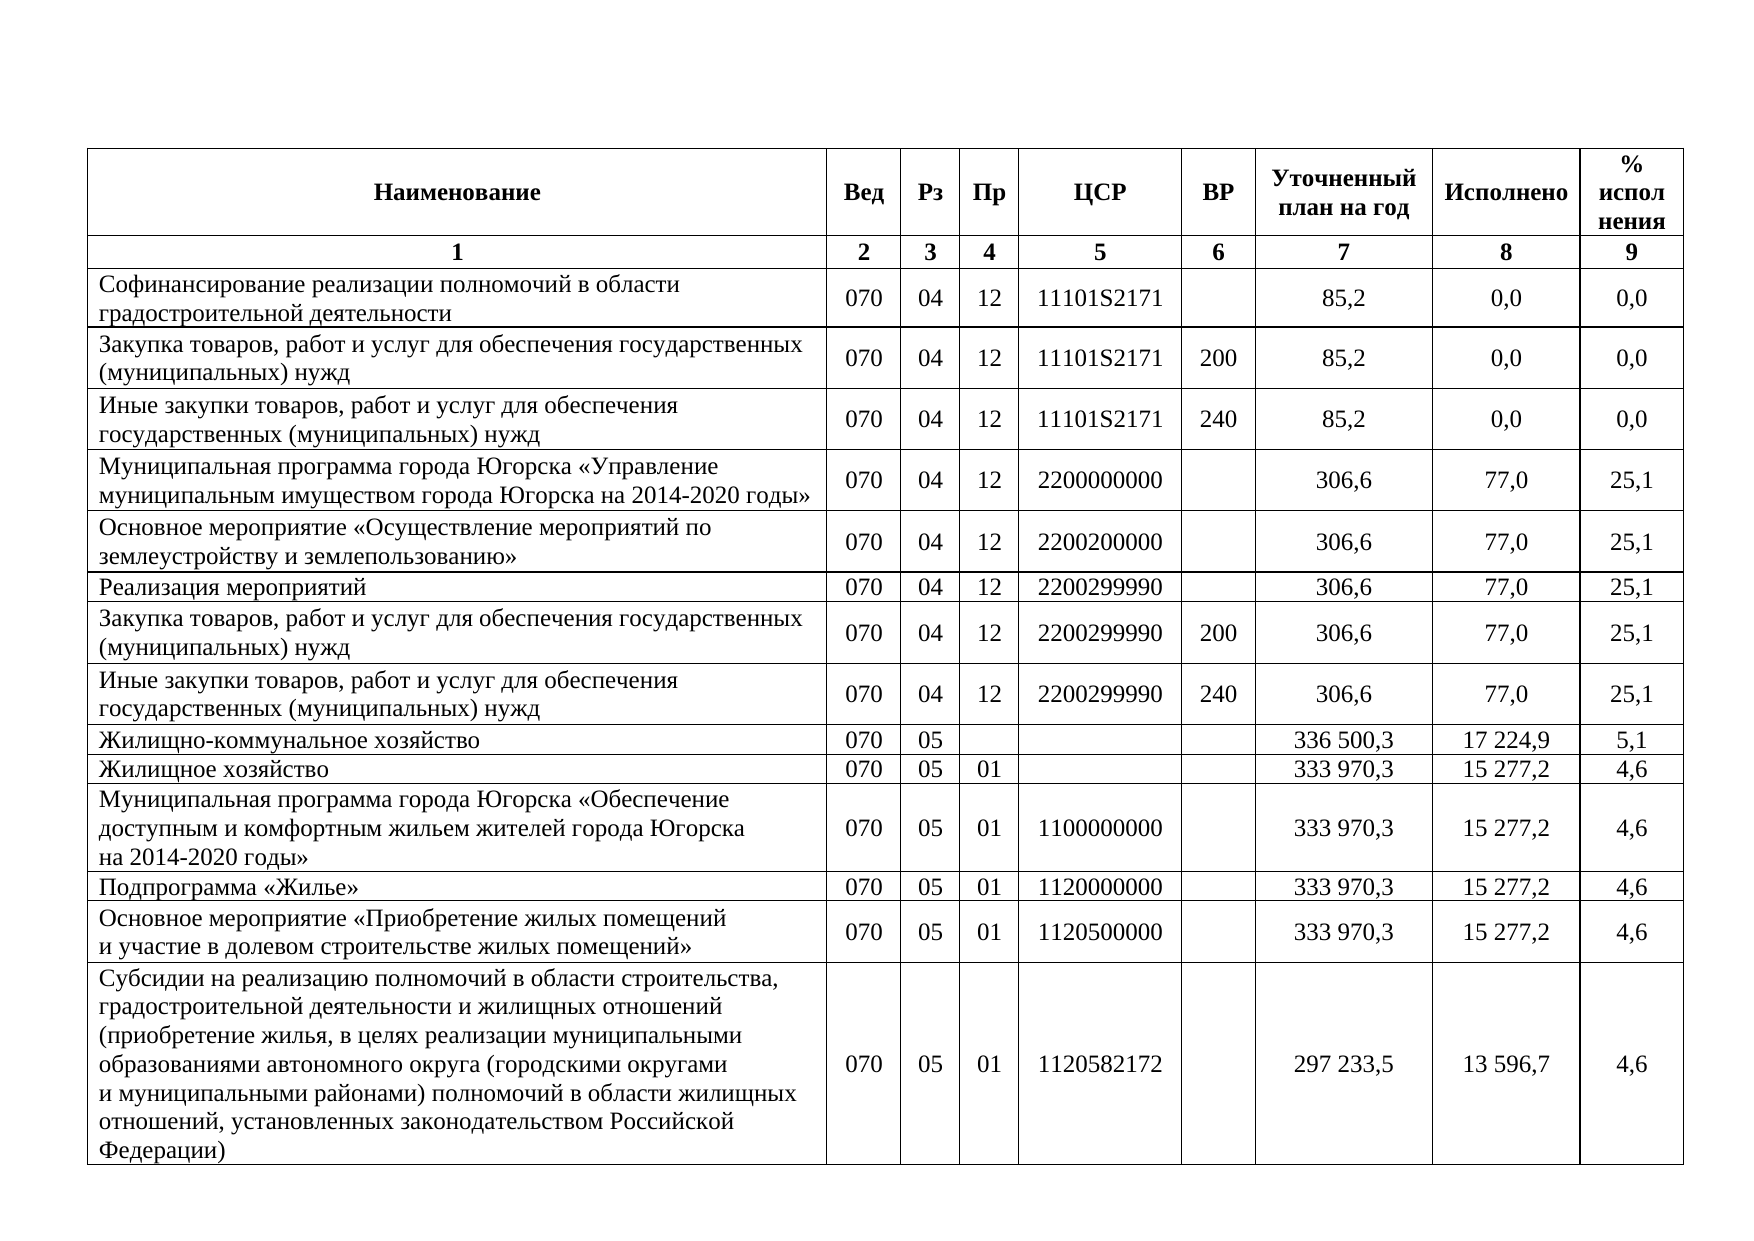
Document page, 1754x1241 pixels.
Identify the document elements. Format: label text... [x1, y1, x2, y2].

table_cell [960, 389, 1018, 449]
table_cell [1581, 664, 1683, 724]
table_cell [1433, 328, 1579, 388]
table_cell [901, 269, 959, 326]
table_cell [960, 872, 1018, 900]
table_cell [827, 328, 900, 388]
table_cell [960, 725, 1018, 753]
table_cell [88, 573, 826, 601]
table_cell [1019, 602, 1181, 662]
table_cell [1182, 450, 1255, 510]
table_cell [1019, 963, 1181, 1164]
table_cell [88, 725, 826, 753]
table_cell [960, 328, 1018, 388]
table_header Исполнено [1433, 149, 1579, 235]
table_header ВР [1182, 149, 1255, 235]
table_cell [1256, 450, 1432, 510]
table_header Рз [901, 149, 959, 235]
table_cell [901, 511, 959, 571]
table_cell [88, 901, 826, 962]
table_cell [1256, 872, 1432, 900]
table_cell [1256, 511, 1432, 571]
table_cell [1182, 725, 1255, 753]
table_cell 4 [960, 236, 1018, 268]
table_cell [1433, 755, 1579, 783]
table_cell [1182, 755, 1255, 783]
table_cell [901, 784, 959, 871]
table_header Уточненный план на год [1256, 149, 1432, 235]
table_cell 3 [901, 236, 959, 268]
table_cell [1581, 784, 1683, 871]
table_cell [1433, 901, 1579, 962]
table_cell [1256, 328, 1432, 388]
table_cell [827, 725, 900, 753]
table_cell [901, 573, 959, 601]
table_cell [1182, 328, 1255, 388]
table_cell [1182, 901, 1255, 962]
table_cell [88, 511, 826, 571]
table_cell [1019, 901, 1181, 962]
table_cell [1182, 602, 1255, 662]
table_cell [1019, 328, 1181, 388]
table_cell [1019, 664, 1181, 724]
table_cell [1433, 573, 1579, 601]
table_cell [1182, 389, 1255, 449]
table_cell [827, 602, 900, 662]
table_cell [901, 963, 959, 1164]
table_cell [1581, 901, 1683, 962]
table_cell 6 [1182, 236, 1255, 268]
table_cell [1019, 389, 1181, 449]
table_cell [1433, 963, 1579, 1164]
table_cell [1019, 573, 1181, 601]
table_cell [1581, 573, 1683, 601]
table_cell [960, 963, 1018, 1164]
table_cell 8 [1433, 236, 1579, 268]
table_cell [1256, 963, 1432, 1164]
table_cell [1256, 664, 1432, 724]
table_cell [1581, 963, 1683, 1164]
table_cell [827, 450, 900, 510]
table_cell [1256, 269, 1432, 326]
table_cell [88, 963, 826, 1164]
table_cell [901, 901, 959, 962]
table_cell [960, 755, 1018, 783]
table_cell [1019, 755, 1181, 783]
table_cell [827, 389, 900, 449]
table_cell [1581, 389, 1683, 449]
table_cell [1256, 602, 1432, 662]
table_header Вед [827, 149, 900, 235]
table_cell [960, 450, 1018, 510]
table_cell 1 [88, 236, 826, 268]
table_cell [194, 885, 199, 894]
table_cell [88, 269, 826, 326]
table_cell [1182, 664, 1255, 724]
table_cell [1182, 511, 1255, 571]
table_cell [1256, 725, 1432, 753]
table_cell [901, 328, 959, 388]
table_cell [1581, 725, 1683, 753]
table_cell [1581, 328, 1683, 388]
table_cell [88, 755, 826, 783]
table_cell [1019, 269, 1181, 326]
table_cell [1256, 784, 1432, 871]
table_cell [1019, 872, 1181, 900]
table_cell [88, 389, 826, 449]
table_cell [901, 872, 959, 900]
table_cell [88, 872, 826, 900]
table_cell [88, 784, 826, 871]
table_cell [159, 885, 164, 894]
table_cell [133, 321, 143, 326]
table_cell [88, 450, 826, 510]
table_cell 7 [1256, 236, 1432, 268]
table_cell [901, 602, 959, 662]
table_header % исполнения [1581, 149, 1683, 235]
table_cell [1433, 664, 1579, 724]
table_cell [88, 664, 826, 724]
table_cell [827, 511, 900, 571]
table_cell 5 [1019, 236, 1181, 268]
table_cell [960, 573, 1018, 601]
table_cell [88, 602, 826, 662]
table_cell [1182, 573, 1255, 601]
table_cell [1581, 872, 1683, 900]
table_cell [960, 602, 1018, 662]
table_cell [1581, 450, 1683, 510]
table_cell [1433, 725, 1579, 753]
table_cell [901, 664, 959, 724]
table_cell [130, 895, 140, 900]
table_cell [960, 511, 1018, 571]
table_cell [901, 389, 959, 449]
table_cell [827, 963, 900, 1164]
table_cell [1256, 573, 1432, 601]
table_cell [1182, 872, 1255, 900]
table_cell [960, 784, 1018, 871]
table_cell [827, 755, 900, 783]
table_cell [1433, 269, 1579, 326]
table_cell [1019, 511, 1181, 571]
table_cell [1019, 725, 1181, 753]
table_cell 9 [1581, 236, 1683, 268]
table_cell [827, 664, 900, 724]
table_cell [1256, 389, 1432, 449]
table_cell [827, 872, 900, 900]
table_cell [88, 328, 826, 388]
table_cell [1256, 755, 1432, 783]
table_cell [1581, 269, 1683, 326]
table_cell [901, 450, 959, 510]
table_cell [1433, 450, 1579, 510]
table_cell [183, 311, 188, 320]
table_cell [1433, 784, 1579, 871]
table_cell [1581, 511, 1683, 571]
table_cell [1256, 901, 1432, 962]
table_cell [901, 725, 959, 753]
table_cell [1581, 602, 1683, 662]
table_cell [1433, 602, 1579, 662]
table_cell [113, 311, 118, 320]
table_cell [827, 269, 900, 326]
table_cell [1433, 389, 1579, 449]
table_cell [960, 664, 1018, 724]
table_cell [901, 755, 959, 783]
table_header Наименование [88, 149, 826, 235]
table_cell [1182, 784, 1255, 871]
table_header Пр [960, 149, 1018, 235]
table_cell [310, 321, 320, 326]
table_cell 2 [827, 236, 900, 268]
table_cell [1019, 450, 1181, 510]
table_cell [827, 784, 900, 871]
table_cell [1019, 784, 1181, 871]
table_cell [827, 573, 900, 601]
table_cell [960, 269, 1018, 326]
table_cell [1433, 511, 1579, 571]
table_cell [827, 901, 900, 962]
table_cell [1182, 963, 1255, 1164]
table_header ЦСР [1019, 149, 1181, 235]
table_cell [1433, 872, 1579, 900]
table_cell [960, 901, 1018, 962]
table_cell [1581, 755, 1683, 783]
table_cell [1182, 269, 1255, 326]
